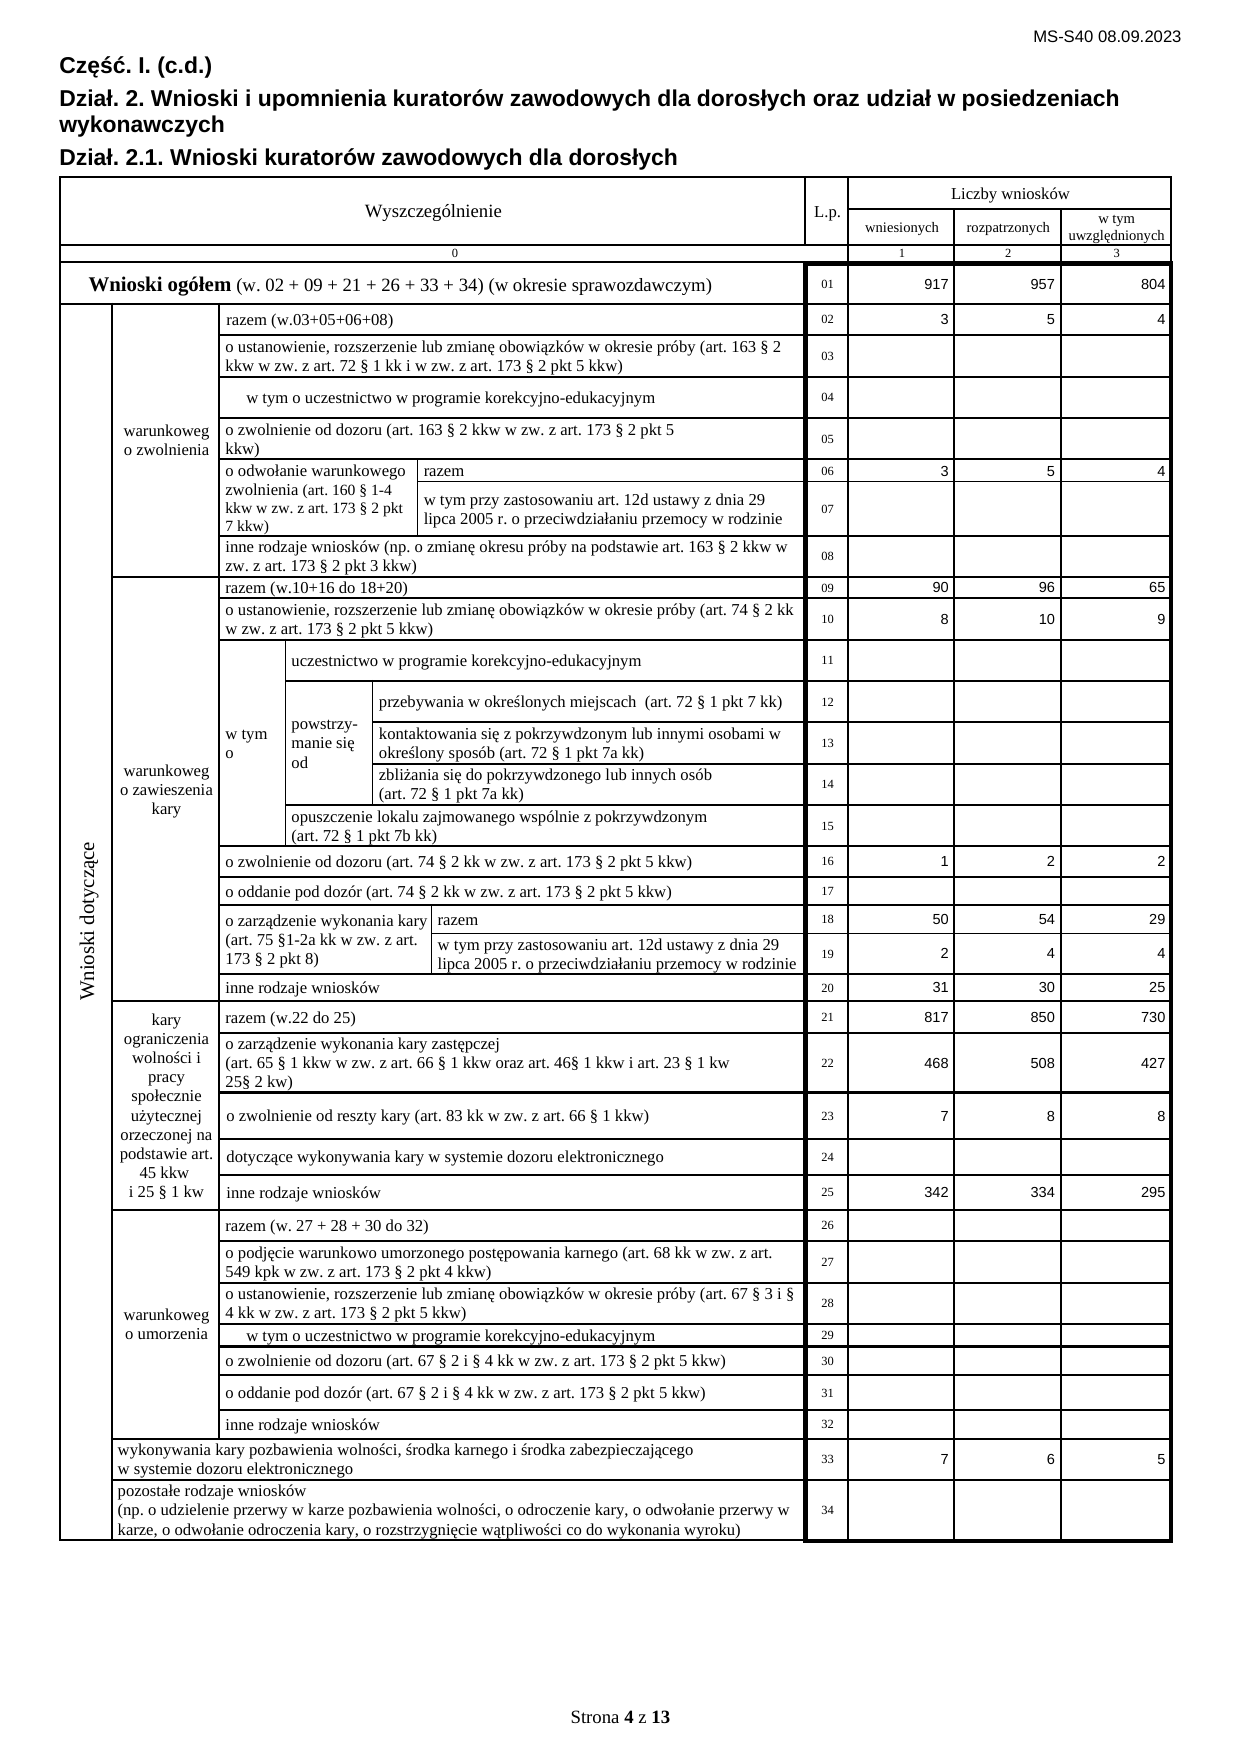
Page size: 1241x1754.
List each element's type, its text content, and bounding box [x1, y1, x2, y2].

table_cell [1062, 537, 1169, 576]
table_cell [849, 1376, 953, 1409]
table_cell 1 [849, 246, 953, 261]
table_cell [849, 682, 953, 721]
table_cell 96 [955, 578, 1060, 597]
table_cell o odwołanie warunkowego zwolnienia (art. 160 § 1-4 kkw w zw. z art. 173 § 2 pkt 7 kkw) [220, 460, 417, 534]
table_cell 3 [1062, 246, 1170, 261]
table_cell 2 [849, 934, 953, 973]
table_cell warunkowego zwolnienia [113, 305, 218, 576]
table_cell 8 [1062, 1094, 1169, 1138]
table_cell 34 [808, 1481, 847, 1538]
table_cell [955, 1348, 1060, 1374]
table_cell [1062, 765, 1169, 804]
table_cell [1062, 1242, 1169, 1282]
table_cell [849, 419, 953, 458]
table_cell 14 [808, 765, 847, 804]
table_cell uczestnictwo w programie korekcyjno-edukacyjnym [286, 641, 803, 680]
table_cell [955, 419, 1060, 458]
table_cell 16 [808, 847, 847, 876]
table_cell [849, 1481, 953, 1538]
table_cell [1062, 1140, 1169, 1174]
table_cell rozpatrzonych [955, 210, 1060, 244]
table_cell [955, 1376, 1060, 1409]
table_cell wykonywania kary pozbawienia wolności, środka karnego i środka zabezpieczającego w systemie dozoru elektronicznego [113, 1440, 803, 1479]
table_cell inne rodzaje wniosków [220, 975, 803, 1000]
table_cell [1062, 1376, 1169, 1409]
table_cell pozostałe rodzaje wniosków (np. o udzielenie przerwy w karze pozbawienia wolności, o odroczenie kary, o odwołanie przerwy w karze, o odwołanie odroczenia kary, o rozstrzygnięcie wątpliwości co do wykonania wyroku) [113, 1481, 803, 1538]
table_cell 21 [808, 1002, 847, 1032]
table_cell 09 [808, 578, 847, 597]
table_cell [849, 806, 953, 845]
table_cell [849, 336, 953, 376]
table_cell o oddanie pod dozór (art. 67 § 2 i § 4 kk w zw. z art. 173 § 2 pkt 5 kkw) [220, 1376, 803, 1409]
table_cell [955, 878, 1060, 904]
table_cell 7 [849, 1440, 953, 1479]
table_cell [1062, 1348, 1169, 1374]
table_cell 20 [808, 975, 847, 1000]
table_cell w tym przy zastosowaniu art. 12d ustawy z dnia 29 lipca 2005 r. o przeciwdziałaniu przemocy w rodzinie [432, 934, 803, 973]
table_cell razem [432, 906, 803, 932]
table_cell [849, 1325, 953, 1345]
table_cell 2 [955, 847, 1060, 876]
table_cell inne rodzaje wniosków [220, 1411, 803, 1437]
table_cell 28 [808, 1284, 847, 1323]
table_cell 18 [808, 906, 847, 932]
table_cell razem (w.22 do 25) [220, 1002, 803, 1032]
table_cell 26 [808, 1211, 847, 1240]
table_cell [849, 765, 953, 804]
table_cell inne rodzaje wniosków (np. o zmianę okresu próby na podstawie art. 163 § 2 kkw w zw. z art. 173 § 2 pkt 3 kkw) [220, 537, 803, 576]
table_cell [955, 1284, 1060, 1323]
table_cell w tym przy zastosowaniu art. 12d ustawy z dnia 29 lipca 2005 r. o przeciwdziałaniu przemocy w rodzinie [418, 482, 803, 534]
table_cell [849, 1284, 953, 1323]
table_cell o zarządzenie wykonania kary zastępczej (art. 65 § 1 kkw w zw. z art. 66 § 1 kkw oraz art. 46§ 1 kkw i art. 23 § 1 kw 25§ 2 kw) [220, 1034, 803, 1091]
table_cell 10 [808, 599, 847, 638]
table_header L.p. [806, 178, 847, 244]
table_cell 2 [955, 246, 1060, 261]
table_cell 8 [849, 599, 953, 638]
table_cell 17 [808, 878, 847, 904]
table_cell 11 [808, 641, 847, 680]
table_cell Wnioski ogółem (w. 02 + 09 + 21 + 26 + 33 + 34) (w okresie sprawozdawczym) [61, 263, 803, 302]
table_cell 4 [1062, 934, 1169, 973]
table_cell 6 [955, 1440, 1060, 1479]
table_cell [849, 1211, 953, 1240]
table_cell 30 [808, 1348, 847, 1374]
table_cell 9 [1062, 599, 1169, 638]
table_cell 342 [849, 1176, 953, 1208]
table_cell kary ograniczenia wolności i pracy społecznie użytecznej orzeczonej na podstawie art. 45 kkw i 25 § 1 kw [113, 1002, 218, 1208]
table_cell w tym uwzględnionych [1062, 210, 1170, 244]
table_cell [1062, 1211, 1169, 1240]
table_cell 2 [1062, 847, 1169, 876]
table_cell wniesionych [849, 210, 953, 244]
table_cell 31 [808, 1376, 847, 1409]
table_cell [1062, 1411, 1169, 1437]
table_cell zbliżania się do pokrzywdzonego lub innych osób (art. 72 § 1 pkt 7a kk) [373, 765, 803, 804]
table_cell [955, 1242, 1060, 1282]
table_cell [1062, 723, 1169, 762]
text Część. I. (c.d.) [59, 52, 1181, 78]
table_cell [849, 482, 953, 534]
table_cell o zwolnienie od dozoru (art. 67 § 2 i § 4 kk w zw. z art. 173 § 2 pkt 5 kkw) [220, 1348, 803, 1374]
table_cell 15 [808, 806, 847, 845]
table_cell 850 [955, 1002, 1060, 1032]
table_cell [955, 682, 1060, 721]
table_cell 33 [808, 1440, 847, 1479]
table_cell 4 [955, 934, 1060, 973]
table_cell razem [418, 460, 803, 481]
table_cell 10 [955, 599, 1060, 638]
table_cell 06 [808, 460, 847, 481]
table_cell 804 [1062, 266, 1169, 302]
table_cell 25 [808, 1176, 847, 1208]
table_cell 65 [1062, 578, 1169, 597]
table_cell 07 [808, 482, 847, 534]
table_cell 8 [955, 1094, 1060, 1138]
table_cell 22 [808, 1034, 847, 1091]
table_cell [955, 641, 1060, 680]
table_cell 7 [849, 1094, 953, 1138]
table_cell 3 [849, 460, 953, 481]
table_cell [955, 482, 1060, 534]
table_cell 04 [808, 378, 847, 417]
table_cell 468 [849, 1034, 953, 1091]
table_cell 817 [849, 1002, 953, 1032]
table_cell przebywania w określonych miejscach (art. 72 § 1 pkt 7 kk) [373, 682, 803, 721]
table_cell 5 [955, 305, 1060, 334]
table_cell kontaktowania się z pokrzywdzonym lub innymi osobami w określony sposób (art. 72 § 1 pkt 7a kk) [373, 723, 803, 762]
table_cell [849, 1242, 953, 1282]
table_cell [1062, 1481, 1169, 1538]
table_cell 508 [955, 1034, 1060, 1091]
table_cell 32 [808, 1411, 847, 1437]
table_cell [849, 1348, 953, 1374]
table_cell 19 [808, 934, 847, 973]
table_cell [1062, 336, 1169, 376]
table_cell powstrzy-manie się od [286, 682, 372, 804]
table_cell [849, 378, 953, 417]
table_cell [849, 878, 953, 904]
table_cell o ustanowienie, rozszerzenie lub zmianę obowiązków w okresie próby (art. 163 § 2 kkw w zw. z art. 72 § 1 kk i w zw. z art. 173 § 2 pkt 5 kkw) [220, 336, 803, 376]
table_cell [955, 1481, 1060, 1538]
table_cell 30 [955, 975, 1060, 1000]
table_cell 27 [808, 1242, 847, 1282]
table_cell w tym o uczestnictwo w programie korekcyjno-edukacyjnym [220, 378, 803, 417]
table_cell [955, 1140, 1060, 1174]
table_cell 02 [808, 305, 847, 334]
table_cell [849, 1140, 953, 1174]
text Dział. 2. Wnioski i upomnienia kuratorów zawodowych dla dorosłych oraz udział w posiedzeniach wykonawczych [59, 84, 1181, 137]
table_cell w tym o uczestnictwo w programie korekcyjno-edukacyjnym [220, 1325, 803, 1345]
table_cell o zarządzenie wykonania kary (art. 75 §1-2a kk w zw. z art. 173 § 2 pkt 8) [220, 906, 431, 973]
table_cell 5 [1062, 1440, 1169, 1479]
table_cell 957 [955, 266, 1060, 302]
table_cell o ustanowienie, rozszerzenie lub zmianę obowiązków w okresie próby (art. 74 § 2 kk w zw. z art. 173 § 2 pkt 5 kkw) [220, 599, 803, 638]
table_cell 334 [955, 1176, 1060, 1208]
table_cell [849, 641, 953, 680]
table_cell [955, 378, 1060, 417]
table_cell 05 [808, 419, 847, 458]
table_cell 295 [1062, 1176, 1169, 1208]
table_cell 08 [808, 537, 847, 576]
table_cell 50 [849, 906, 953, 932]
table_cell 427 [1062, 1034, 1169, 1091]
table_cell dotyczące wykonywania kary w systemie dozoru elektronicznego [220, 1140, 803, 1174]
table_cell 24 [808, 1140, 847, 1174]
table_cell 917 [849, 266, 953, 302]
table_cell [955, 806, 1060, 845]
table_cell w tym o [220, 641, 285, 845]
table_cell [955, 336, 1060, 376]
table_cell inne rodzaje wniosków [220, 1176, 803, 1208]
table_cell [1062, 419, 1169, 458]
table_cell [955, 765, 1060, 804]
table_cell 730 [1062, 1002, 1169, 1032]
table_cell 0 [61, 246, 847, 261]
table_cell razem (w. 27 + 28 + 30 do 32) [220, 1211, 803, 1240]
table_header Liczby wniosków [849, 178, 1170, 208]
table_cell 31 [849, 975, 953, 1000]
table_cell [1062, 682, 1169, 721]
table_cell 13 [808, 723, 847, 762]
table_cell 23 [808, 1094, 847, 1138]
table_cell warunkowego umorzenia [113, 1211, 218, 1437]
text Dział. 2.1. Wnioski kuratorów zawodowych dla dorosłych [59, 143, 1181, 170]
table_cell 5 [955, 460, 1060, 481]
table_cell o zwolnienie od reszty kary (art. 83 kk w zw. z art. 66 § 1 kkw) [220, 1094, 803, 1138]
table_cell 90 [849, 578, 953, 597]
table_cell [1062, 878, 1169, 904]
table_cell [955, 537, 1060, 576]
table_cell 25 [1062, 975, 1169, 1000]
table_cell razem (w.10+16 do 18+20) [220, 578, 803, 597]
table_cell [1062, 806, 1169, 845]
table_cell o oddanie pod dozór (art. 74 § 2 kk w zw. z art. 173 § 2 pkt 5 kkw) [220, 878, 803, 904]
table_cell 3 [849, 305, 953, 334]
table_cell 4 [1062, 305, 1169, 334]
table_cell Wnioski dotyczące [61, 305, 111, 1538]
table_cell [849, 723, 953, 762]
table_cell 29 [808, 1325, 847, 1345]
table_cell o ustanowienie, rozszerzenie lub zmianę obowiązków w okresie próby (art. 67 § 3 i § 4 kk w zw. z art. 173 § 2 pkt 5 kkw) [220, 1284, 803, 1323]
table_cell 03 [808, 336, 847, 376]
table_cell o zwolnienie od dozoru (art. 74 § 2 kk w zw. z art. 173 § 2 pkt 5 kkw) [220, 847, 803, 876]
table_cell 29 [1062, 906, 1169, 932]
table_cell warunkowego zawieszenia kary [113, 578, 218, 1000]
table_cell [1062, 378, 1169, 417]
table_cell [1062, 1325, 1169, 1345]
table_cell o podjęcie warunkowo umorzonego postępowania karnego (art. 68 kk w zw. z art. 549 kpk w zw. z art. 173 § 2 pkt 4 kkw) [220, 1242, 803, 1282]
table_cell 54 [955, 906, 1060, 932]
table_cell [955, 1325, 1060, 1345]
table_cell razem (w.03+05+06+08) [220, 305, 803, 334]
table_cell 12 [808, 682, 847, 721]
table_cell 1 [849, 847, 953, 876]
table_cell opuszczenie lokalu zajmowanego wspólnie z pokrzywdzonym (art. 72 § 1 pkt 7b kk) [286, 806, 803, 845]
table_cell [849, 1411, 953, 1437]
table_cell [955, 1211, 1060, 1240]
table_cell [1062, 1284, 1169, 1323]
table_cell [1062, 482, 1169, 534]
table_cell [1062, 641, 1169, 680]
table_cell o zwolnienie od dozoru (art. 163 § 2 kkw w zw. z art. 173 § 2 pkt 5 kkw) [220, 419, 803, 458]
table_cell [955, 723, 1060, 762]
table_header Wyszczególnienie [61, 178, 804, 244]
table_cell 4 [1062, 460, 1169, 481]
table_cell [955, 1411, 1060, 1437]
table_cell 01 [808, 266, 847, 302]
table_cell [849, 537, 953, 576]
